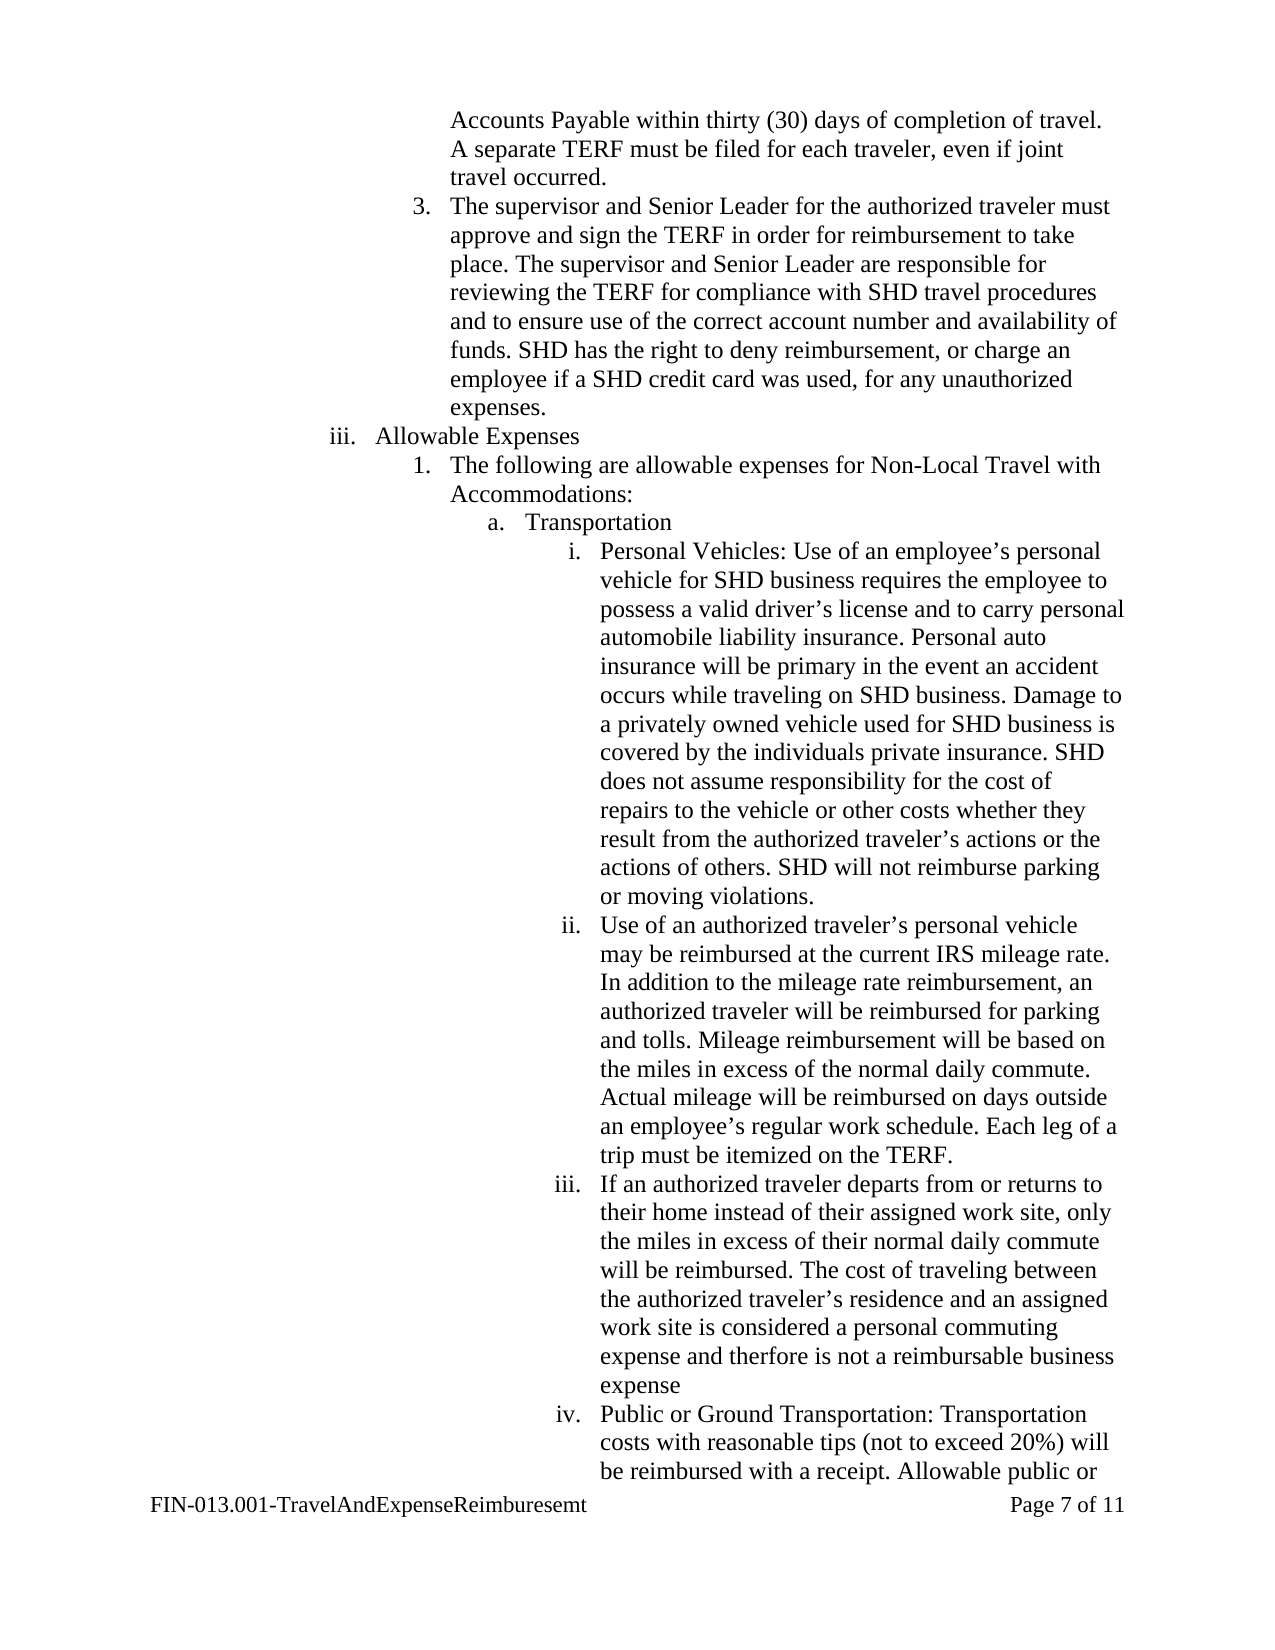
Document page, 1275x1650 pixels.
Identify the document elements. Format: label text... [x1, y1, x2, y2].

list The supervisor and Senior Leader for the authorized traveler must approve and sign the TERF in order for reimbursement to take place. The supervisor and Senior Leader are responsible for reviewing the TERF for compliance with SHD travel procedures and to ensure use of the correct account number and availability of funds. SHD has the right to deny reimbursement, or charge an employee if a SHD credit card was used, for any unauthorized expenses. [412, 191, 1125, 421]
list Use of an authorized traveler’s personal vehicle may be reimbursed at the current IRS mileage rate. In addition to the mileage rate reimbursement, an authorized traveler will be reimbursed for parking and tolls. Mileage reimbursement will be based on the miles in excess of the normal daily commute. Actual mileage will be reimbursed on days outside an employee’s regular work schedule. Each leg of a trip must be itemized on the TERF. [581, 910, 1125, 1169]
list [412, 105, 1125, 191]
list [581, 1399, 1125, 1485]
list Personal Vehicles: Use of an employee’s personal vehicle for SHD business requires the employee to possess a valid driver’s license and to carry personal automobile liability insurance. Personal auto insurance will be primary in the event an accident occurs while traveling on SHD business. Damage to a privately owned vehicle used for SHD business is covered by the individuals private insurance. SHD does not assume responsibility for the cost of repairs to the vehicle or other costs whether they result from the authorized traveler’s actions or the actions of others. SHD will not reimburse parking or moving violations. [581, 536, 1125, 910]
list Transportation [487, 507, 1125, 536]
list If an authorized traveler departs from or returns to their home instead of their assigned work site, only the miles in excess of their normal daily commute will be reimbursed. The cost of traveling between the authorized traveler’s residence and an assigned work site is considered a personal commuting expense and therfore is not a reimbursable business expense [581, 1169, 1125, 1399]
list The following are allowable expenses for Non-Local Travel with Accommodations: [412, 450, 1125, 507]
list Allowable Expenses [356, 421, 1125, 450]
